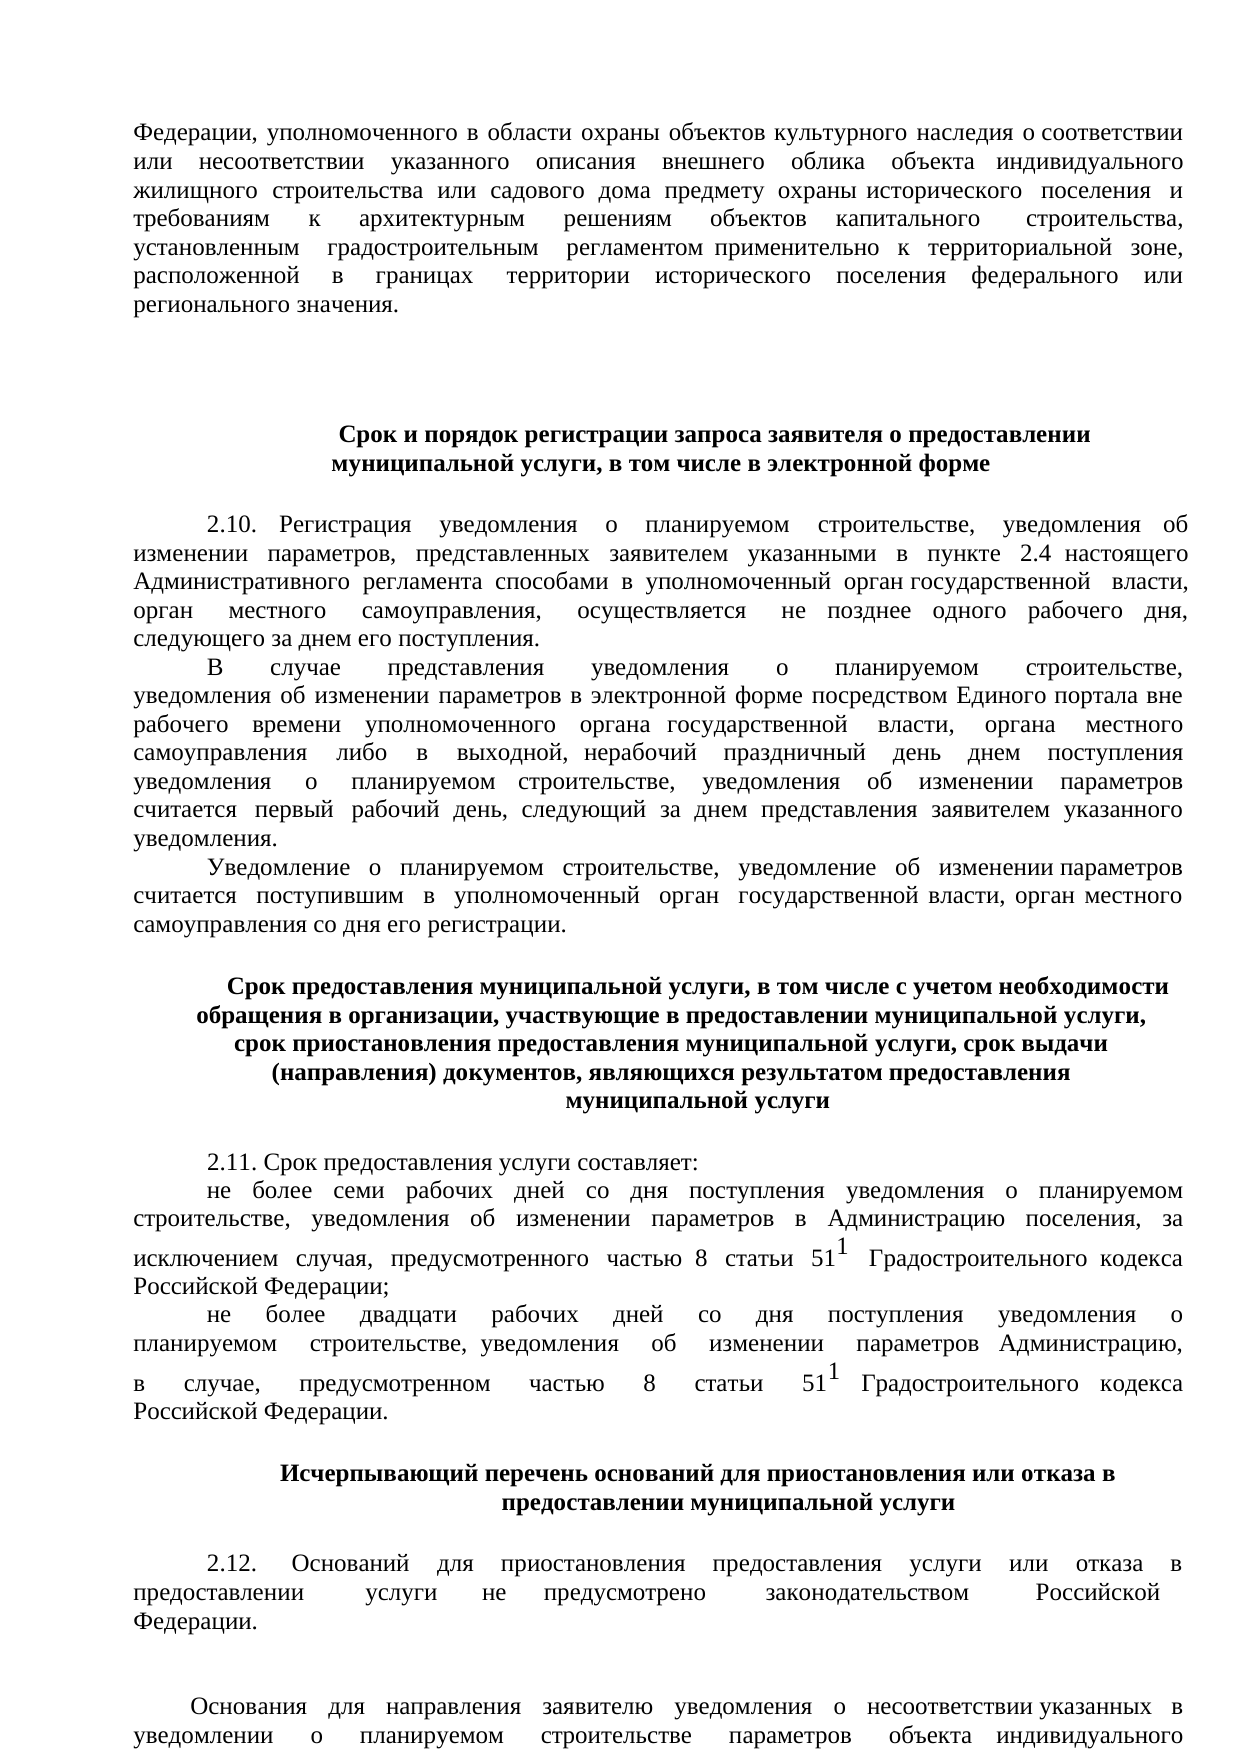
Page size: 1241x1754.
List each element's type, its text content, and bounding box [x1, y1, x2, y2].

text 2.12. Оснований для приостановления предоставления услуги или отказа в предоставлении услуги не предусмотрено законодательством Российской Федерации. [133, 1548, 1183, 1635]
text муниципальной услуги [171, 1086, 1171, 1114]
text 2.10. Регистрация уведомления о планируемом строительстве, уведомления об изменении параметров, представленных заявителем указанными в пункте 2.4 настоящего Административного регламента способами в уполномоченный орган государственной власти, орган местного самоуправления, осуществляется не позднее одного рабочего дня, следующего за днем его поступления. [133, 509, 1188, 652]
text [133, 1692, 1183, 1749]
text Исчерпывающий перечень оснований для приостановления или отказа в предоставлении муниципальной услуги [207, 1458, 1188, 1516]
text Уведомление о планируемом строительстве, уведомление об изменении параметров считается поступившим в уполномоченный орган государственной власти, орган местного самоуправления со дня его регистрации. [133, 852, 1183, 938]
text 2.11. Срок предоставления услуги составляет: [207, 1147, 1183, 1176]
text В случае представления уведомления о планируемом строительстве, уведомления об изменении параметров в электронной форме посредством Единого портала вне рабочего времени уполномоченного органа государственной власти, органа местного самоуправления либо в выходной, нерабочий праздничный день днем поступления уведомления о планируемом строительстве, уведомления об изменении параметров считается первый рабочий день, следующий за днем представления заявителем указанного уведомления. [133, 652, 1183, 852]
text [133, 118, 1183, 318]
text не более двадцати рабочих дней со дня поступления уведомления о планируемом строительстве, уведомления об изменении параметров Администрацию, в случае, предусмотренном частью 8 статьи 511 Градостроительного кодекса Российской Федерации. [133, 1300, 1183, 1425]
text Срок предоставления муниципальной услуги, в том числе с учетом необходимости обращения в организации, участвующие в предоставлении муниципальной услуги, срок приостановления предоставления муниципальной услуги, срок выдачи (направления) документов, являющихся результатом предоставления [171, 972, 1171, 1086]
text Срок и порядок регистрации запроса заявителя о предоставлении муниципальной услуги, в том числе в электронной форме [148, 419, 1173, 476]
text не более семи рабочих дней со дня поступления уведомления о планируемом строительстве, уведомления об изменении параметров в Администрацию поселения, за исключением случая, предусмотренного частью 8 статьи 511 Градостроительного кодекса Российской Федерации; [133, 1176, 1183, 1300]
